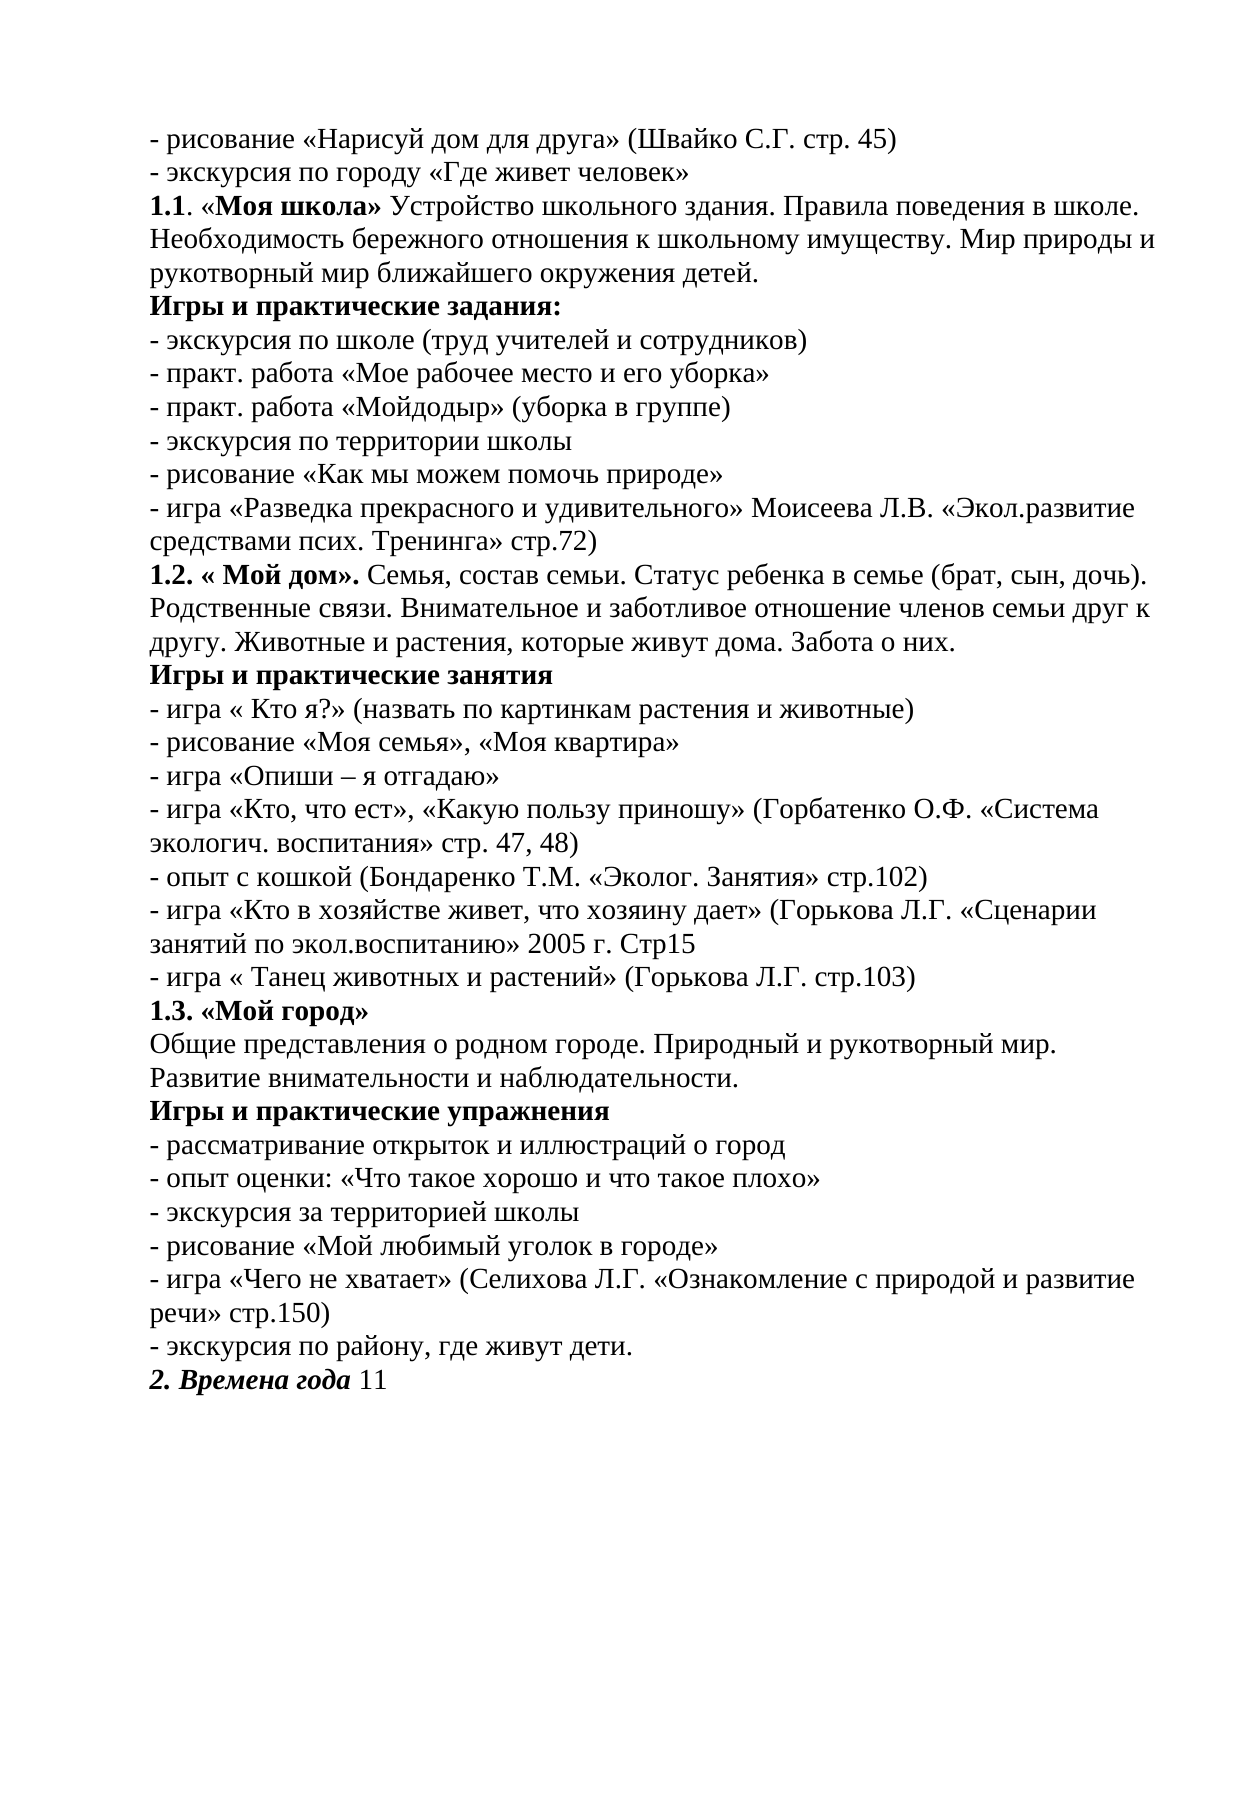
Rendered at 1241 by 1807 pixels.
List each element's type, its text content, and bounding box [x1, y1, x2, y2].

text 1.1. «Моя школа» Устройство школьного здания. Правила поведения в школе. Необходимость бережного отношения к школьному имуществу. Мир природы и рукотворный мир ближайшего окружения детей. [149, 188, 1176, 288]
text - экскурсия за территорией школы [149, 1194, 1176, 1228]
text - практ. работа «Мое рабочее место и его уборка» [149, 356, 1176, 389]
text - экскурсия по школе (труд учителей и сотрудников) [149, 322, 1176, 356]
text Игры и практические задания: [149, 288, 1176, 322]
text - игра « Танец животных и растений» (Горькова Л.Г. стр.103) [149, 959, 1176, 993]
text Игры и практические упражнения [149, 1093, 1176, 1127]
text - рассматривание открыток и иллюстраций о город [149, 1127, 1176, 1161]
text - игра «Кто, что ест», «Какую пользу приношу» (Горбатенко О.Ф. «Система экологич. воспитания» стр. 47, 48) [149, 792, 1176, 859]
text - рисование «Моя семья», «Моя квартира» [149, 724, 1176, 758]
text - рисование «Мой любимый уголок в городе» [149, 1228, 1176, 1261]
text 1.2. « Мой дом». Семья, состав семьи. Статус ребенка в семье (брат, сын, дочь). Родственные связи. Внимательное и заботливое отношение членов семьи друг к другу. Животные и растения, которые живут дома. Забота о них. [149, 557, 1176, 657]
text Игры и практические занятия [149, 657, 1176, 691]
text - экскурсия по территории школы [149, 423, 1176, 456]
text - игра «Чего не хватает» (Селихова Л.Г. «Ознакомление с природой и развитие речи» стр.150) [149, 1261, 1176, 1328]
text - практ. работа «Мойдодыр» (уборка в группе) [149, 389, 1176, 423]
text - игра «Кто в хозяйстве живет, что хозяину дает» (Горькова Л.Г. «Сценарии занятий по экол.воспитанию» 2005 г. Стр15 [149, 892, 1176, 959]
text - рисование «Нарисуй дом для друга» (Швайко С.Г. стр. 45) [149, 121, 1176, 154]
text 1.3. «Мой город» [149, 993, 1176, 1026]
text 2. Времена года 11 [149, 1362, 1176, 1395]
text - экскурсия по району, где живут дети. [149, 1328, 1176, 1362]
text - опыт оценки: «Что такое хорошо и что такое плохо» [149, 1161, 1176, 1194]
text Общие представления о родном городе. Природный и рукотворный мир. Развитие внимательности и наблюдательности. [149, 1026, 1176, 1093]
text - игра «Опиши – я отгадаю» [149, 758, 1176, 792]
text - опыт с кошкой (Бондаренко Т.М. «Эколог. Занятия» стр.102) [149, 859, 1176, 892]
text - игра « Кто я?» (назвать по картинкам растения и животные) [149, 691, 1176, 724]
text - рисование «Как мы можем помочь природе» [149, 456, 1176, 490]
text - экскурсия по городу «Где живет человек» [149, 154, 1176, 188]
text - игра «Разведка прекрасного и удивительного» Моисеева Л.В. «Экол.развитие средствами псих. Тренинга» стр.72) [149, 490, 1176, 557]
